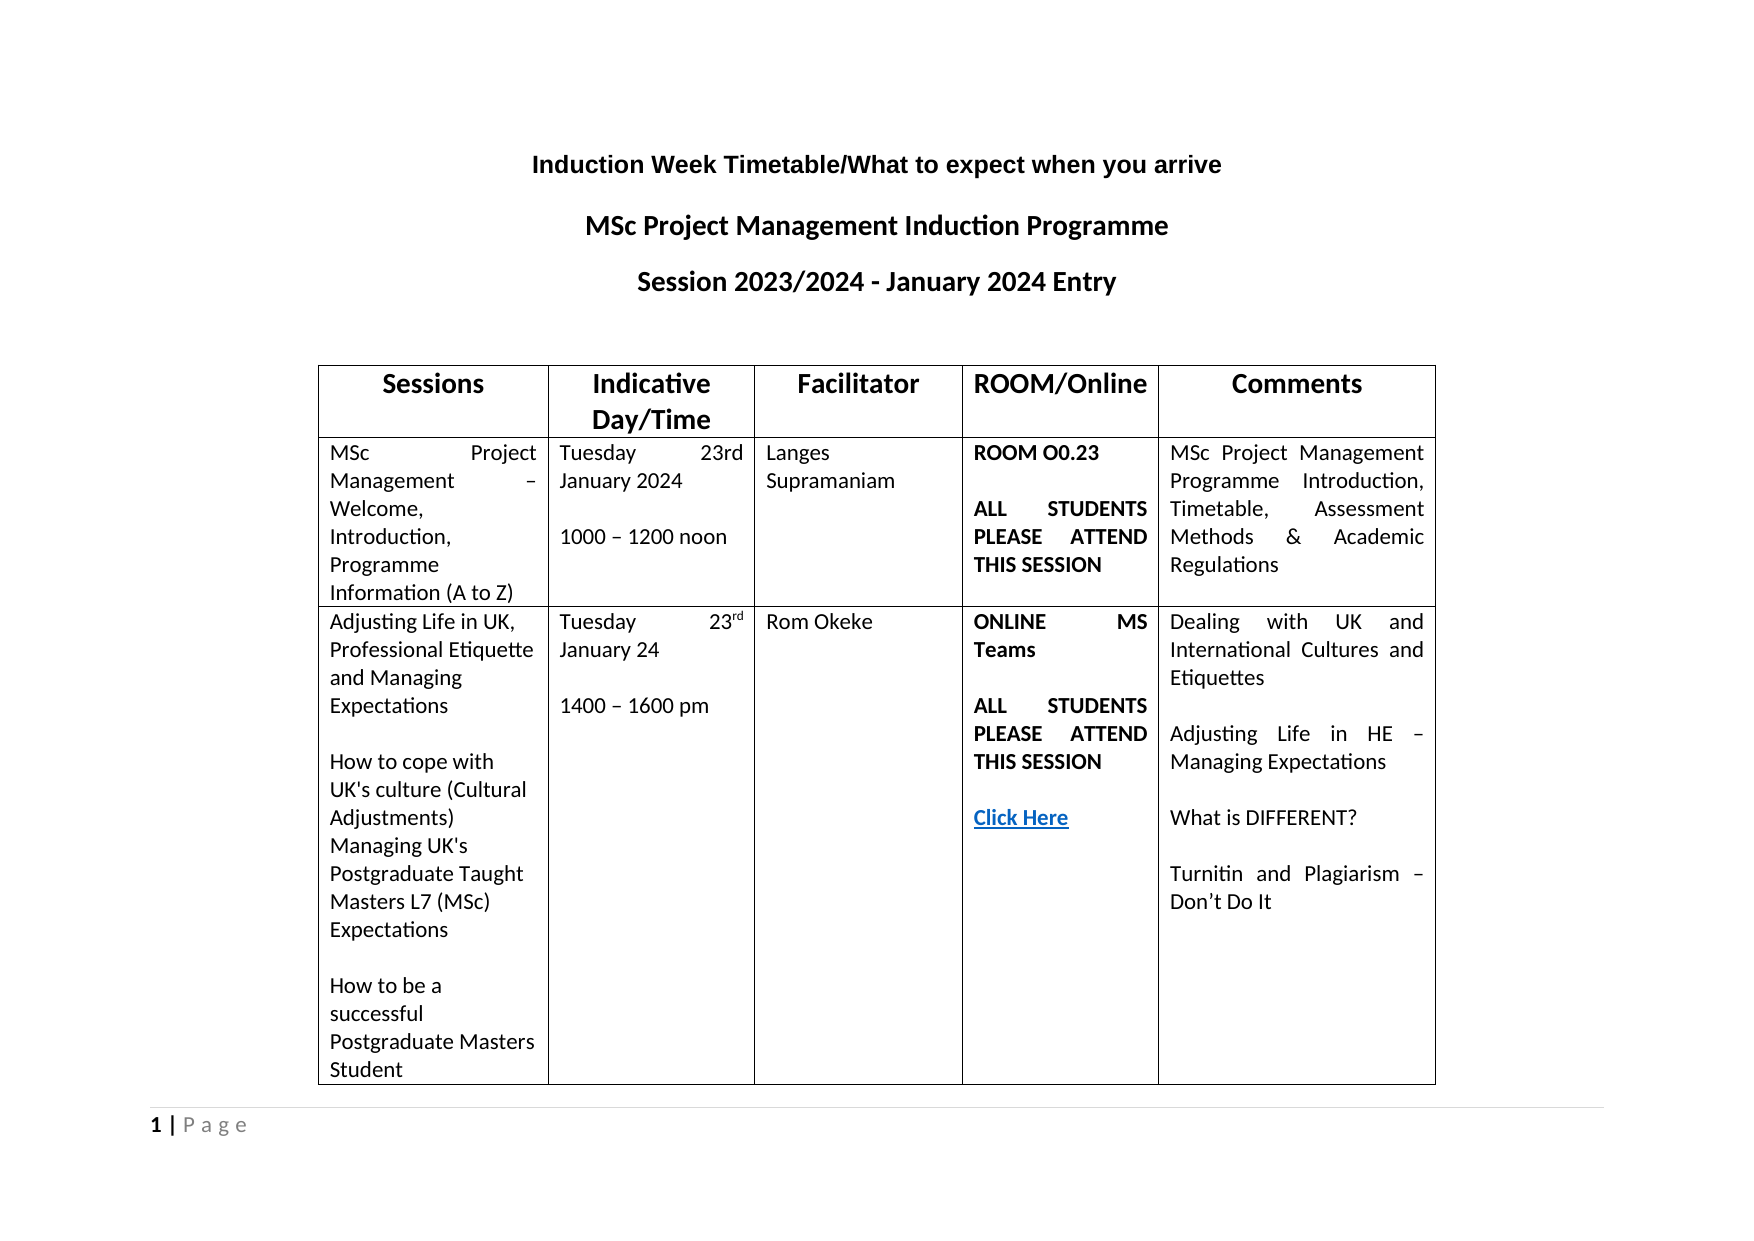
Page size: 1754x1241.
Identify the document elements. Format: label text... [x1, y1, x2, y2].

table_cell MSc Project Management Programme Introduction, Timetable, Assessment Methods & Academic Regulations [1159, 438, 1435, 606]
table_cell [1159, 607, 1435, 1083]
text Induction Week Timetable/What to expect when you arrive [150, 150, 1604, 179]
table_cell Rom Okeke [755, 607, 962, 1083]
table_header ROOM/Online [963, 366, 1158, 437]
table_cell ROOM O0.23 ALL STUDENTS PLEASE ATTEND THIS SESSION [963, 438, 1158, 606]
table_header Indicative Day/Time [549, 366, 754, 437]
table_header Comments [1159, 366, 1435, 437]
text MSc Project Management Induction Programme [150, 207, 1604, 243]
table_cell Tuesday 23rd January 2024 1000 – 1200 noon [549, 438, 754, 606]
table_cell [319, 607, 548, 1083]
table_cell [963, 607, 1158, 1083]
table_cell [549, 607, 754, 1083]
table_cell MSc Project Management – Welcome, Introduction, Programme Information (A to Z) [319, 438, 548, 606]
text Session 2023/2024 - January 2024 Entry [150, 263, 1604, 298]
table_cell Langes Supramaniam [755, 438, 962, 606]
table_header Facilitator [755, 366, 962, 437]
table_header Sessions [319, 366, 548, 437]
